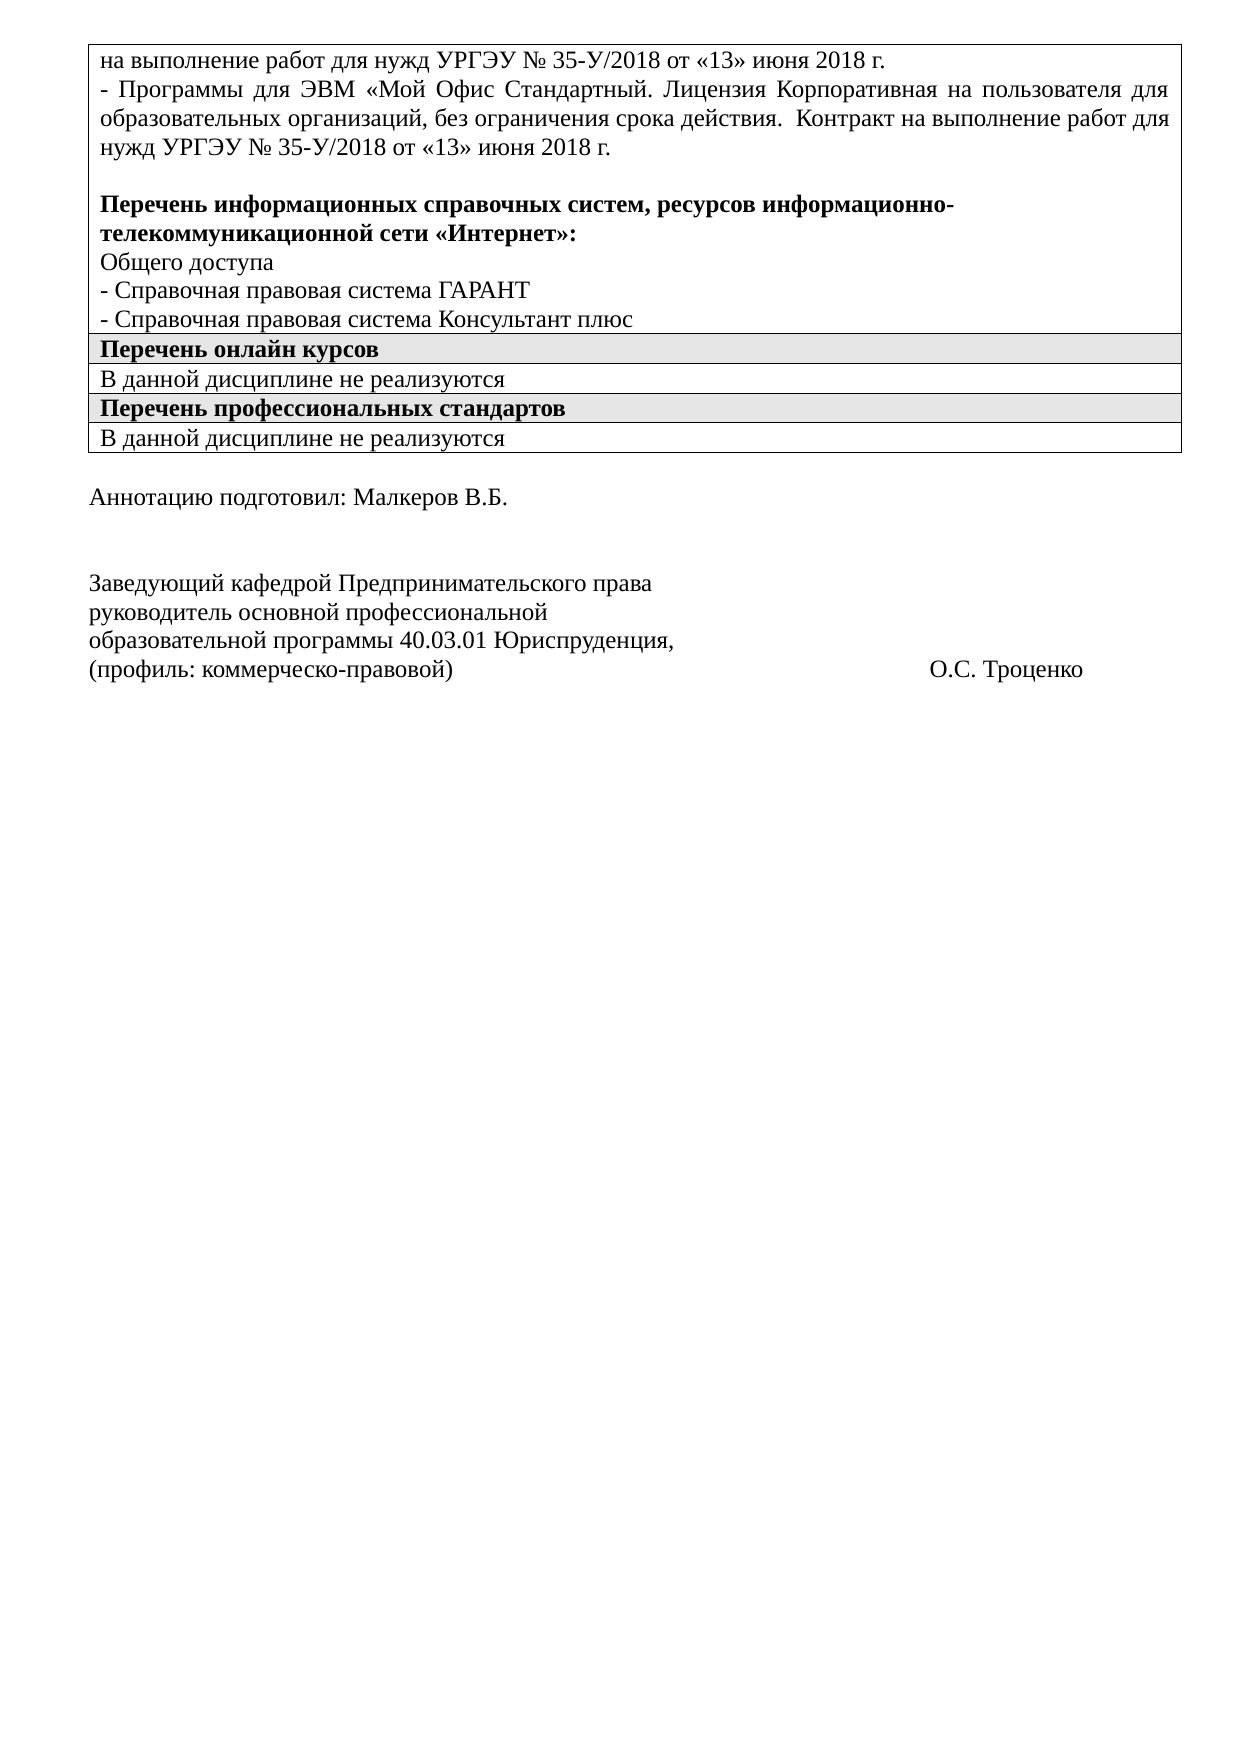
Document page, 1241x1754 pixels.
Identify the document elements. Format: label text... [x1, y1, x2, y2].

text (профиль: коммерческо-правовой) О.С. Троценко [88, 654, 1181, 683]
text Заведующий кафедрой Предпринимательского права [88, 568, 1181, 597]
table_cell Перечень онлайн курсов [89, 334, 1181, 363]
table_cell В данной дисциплине не реализуются [89, 364, 1181, 392]
table_cell Перечень профессиональных стандартов [89, 394, 1181, 422]
text руководитель основной профессиональной [88, 597, 1181, 626]
table_cell В данной дисциплине не реализуются [89, 423, 1181, 452]
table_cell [89, 45, 1181, 333]
text Аннотацию подготовил: Малкеров В.Б. [88, 482, 1181, 511]
text образовательной программы 40.03.01 Юриспруденция, [88, 626, 1181, 654]
